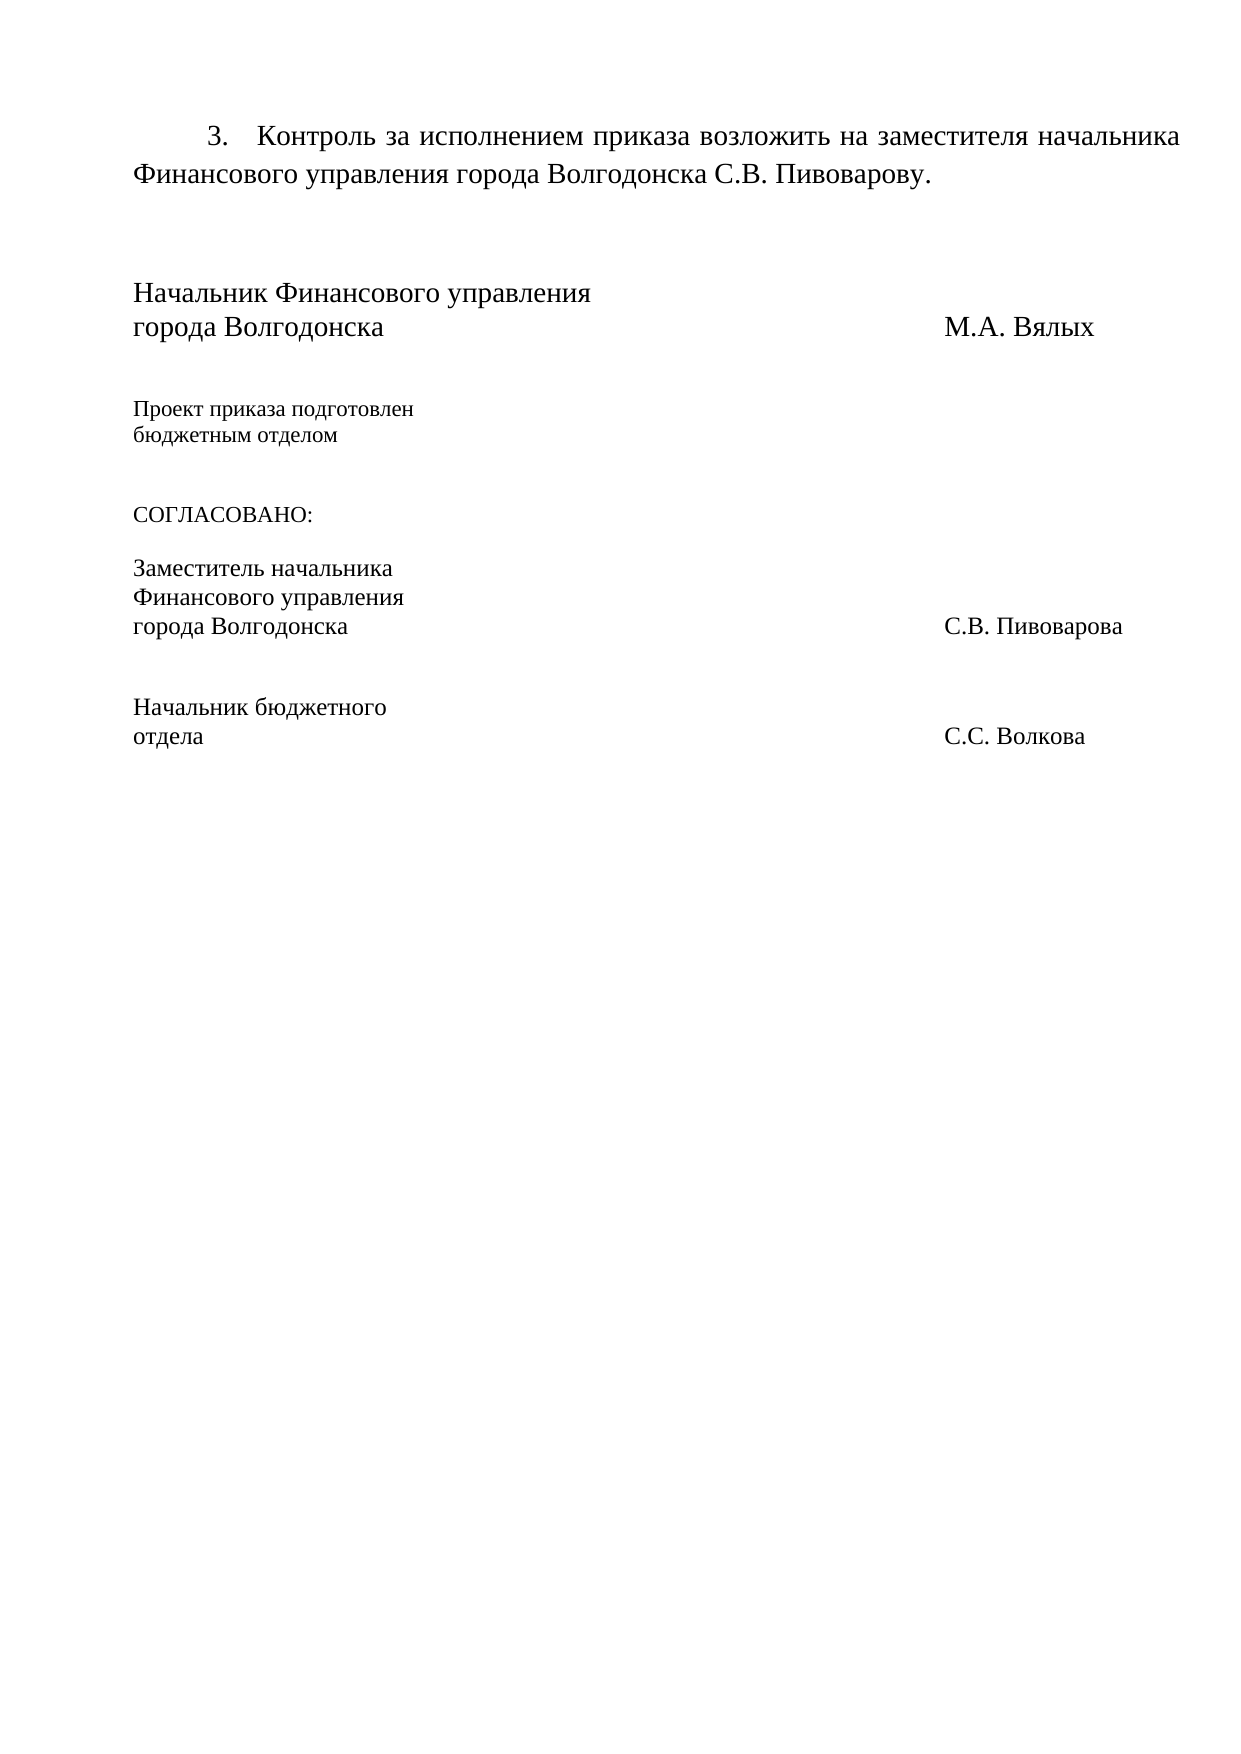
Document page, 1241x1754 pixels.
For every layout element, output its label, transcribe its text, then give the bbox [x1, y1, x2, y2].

text бюджетным отделом [133, 422, 1181, 448]
text Начальник бюджетного [133, 692, 1181, 721]
text Начальник Финансового управления [133, 275, 1181, 309]
text Заместитель начальника [133, 553, 1181, 582]
text Финансового управления [133, 582, 1181, 611]
text СОГЛАСОВАНО: [133, 501, 1181, 527]
text Проект приказа подготовлен [133, 395, 1181, 422]
text города Волгодонска М.А. Вялых [133, 309, 1181, 342]
text города Волгодонска С.В. Пивоварова [133, 611, 1181, 639]
text 3. Контроль за исполнением приказа возложить на заместителя начальника Финансового управления города Волгодонска С.В. Пивоварову. [133, 118, 1181, 190]
text отдела С.С. Волкова [133, 721, 1181, 750]
